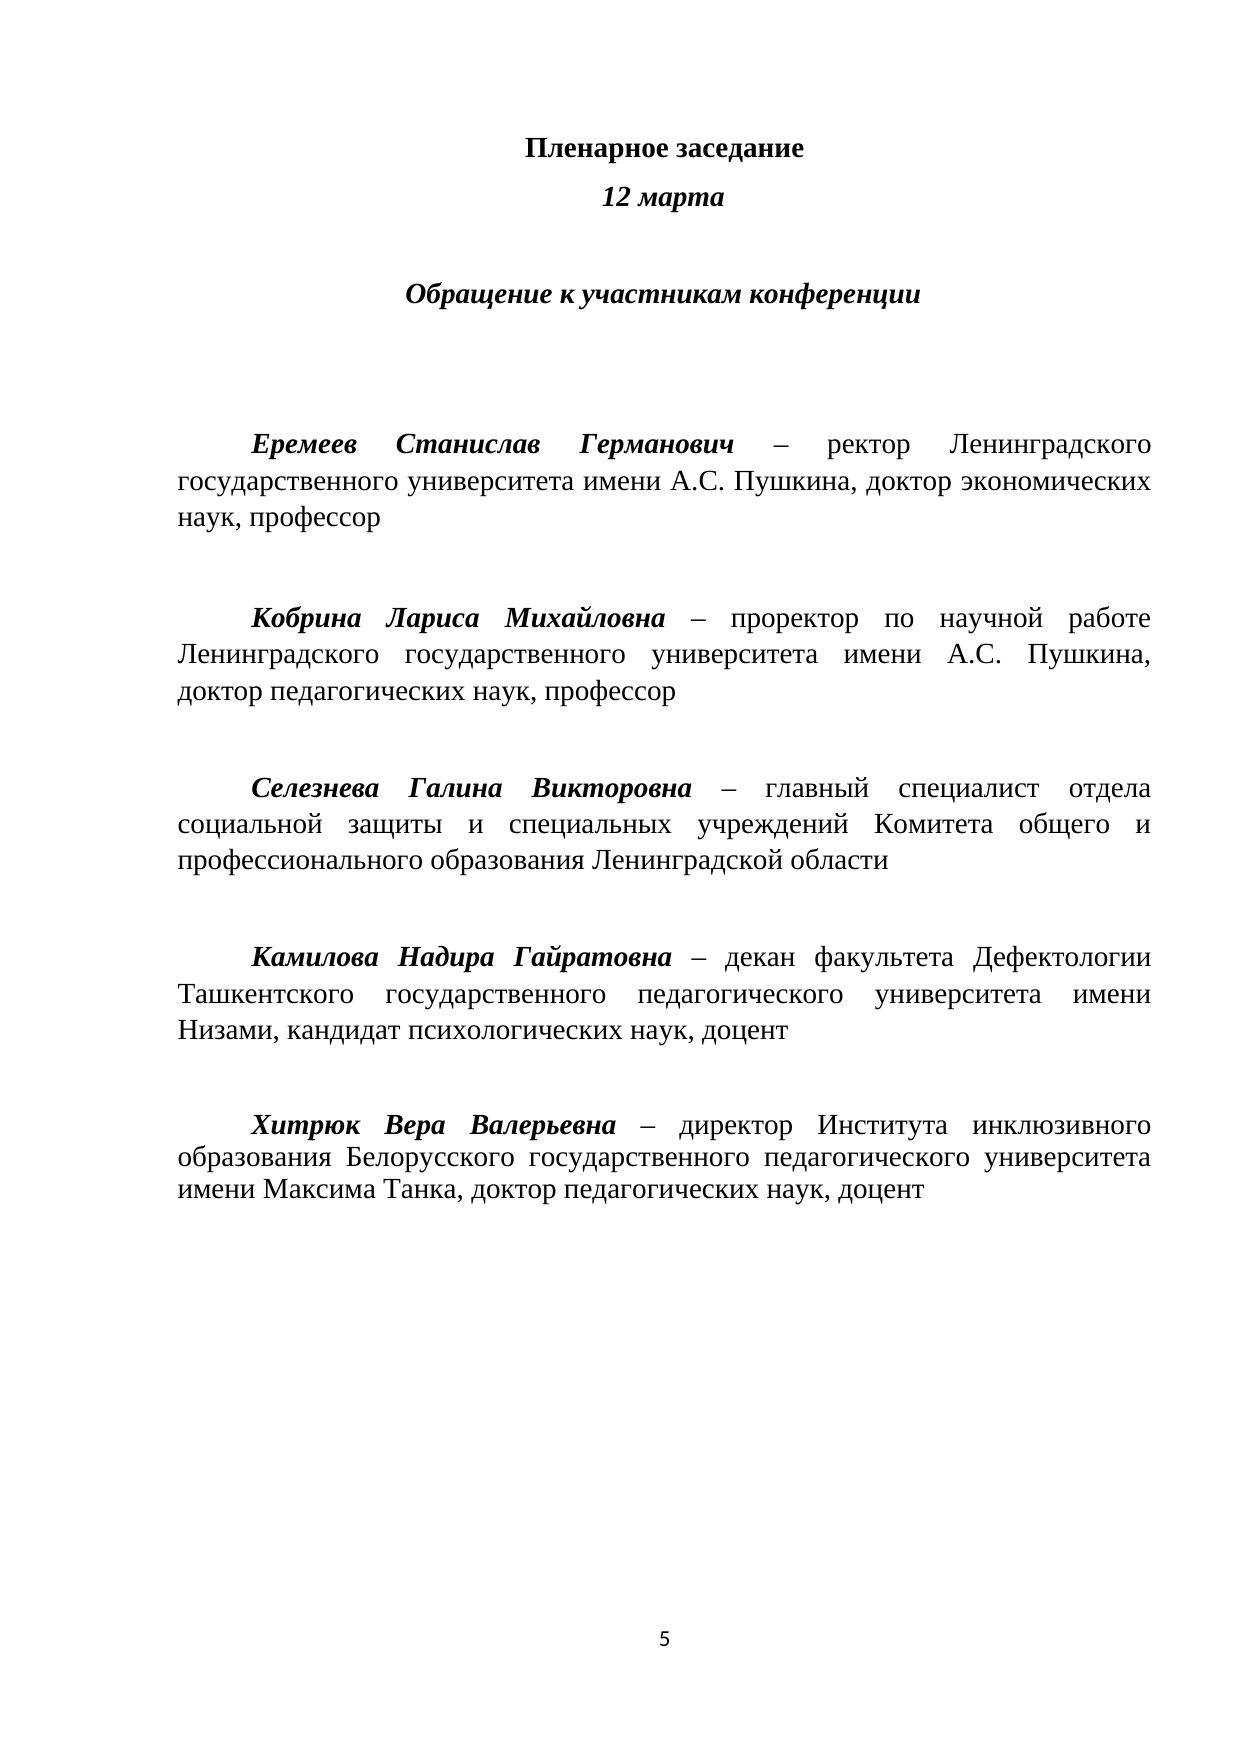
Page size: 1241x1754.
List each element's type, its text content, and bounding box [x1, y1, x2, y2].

text Кобрина Лариса Михайловна – проректор по научной работе Ленинградского государственного университета имени А.С. Пушкина, доктор педагогических наук, профессор [177, 600, 1152, 706]
text Пленарное заседание [177, 131, 1152, 164]
text 12 марта [177, 179, 1152, 213]
text Еремеев Станислав Германович – ректор Ленинградского государственного университета имени А.С. Пушкина, доктор экономических наук, профессор [177, 427, 1152, 532]
text Обращение к участникам конференции [177, 277, 1152, 310]
text Хитрюк Вера Валерьевна – директор Института инклюзивного образования Белорусского государственного педагогического университета имени Максима Танка, доктор педагогических наук, доцент [177, 1109, 1152, 1205]
text Селезнева Галина Викторовна – главный специалист отдела социальной защиты и специальных учреждений Комитета общего и профессионального образования Ленинградской области [177, 770, 1152, 876]
text Камилова Надира Гайратовна – декан факультета Дефектологии Ташкентского государственного педагогического университета имени Низами, кандидат психологических наук, доцент [177, 939, 1152, 1045]
